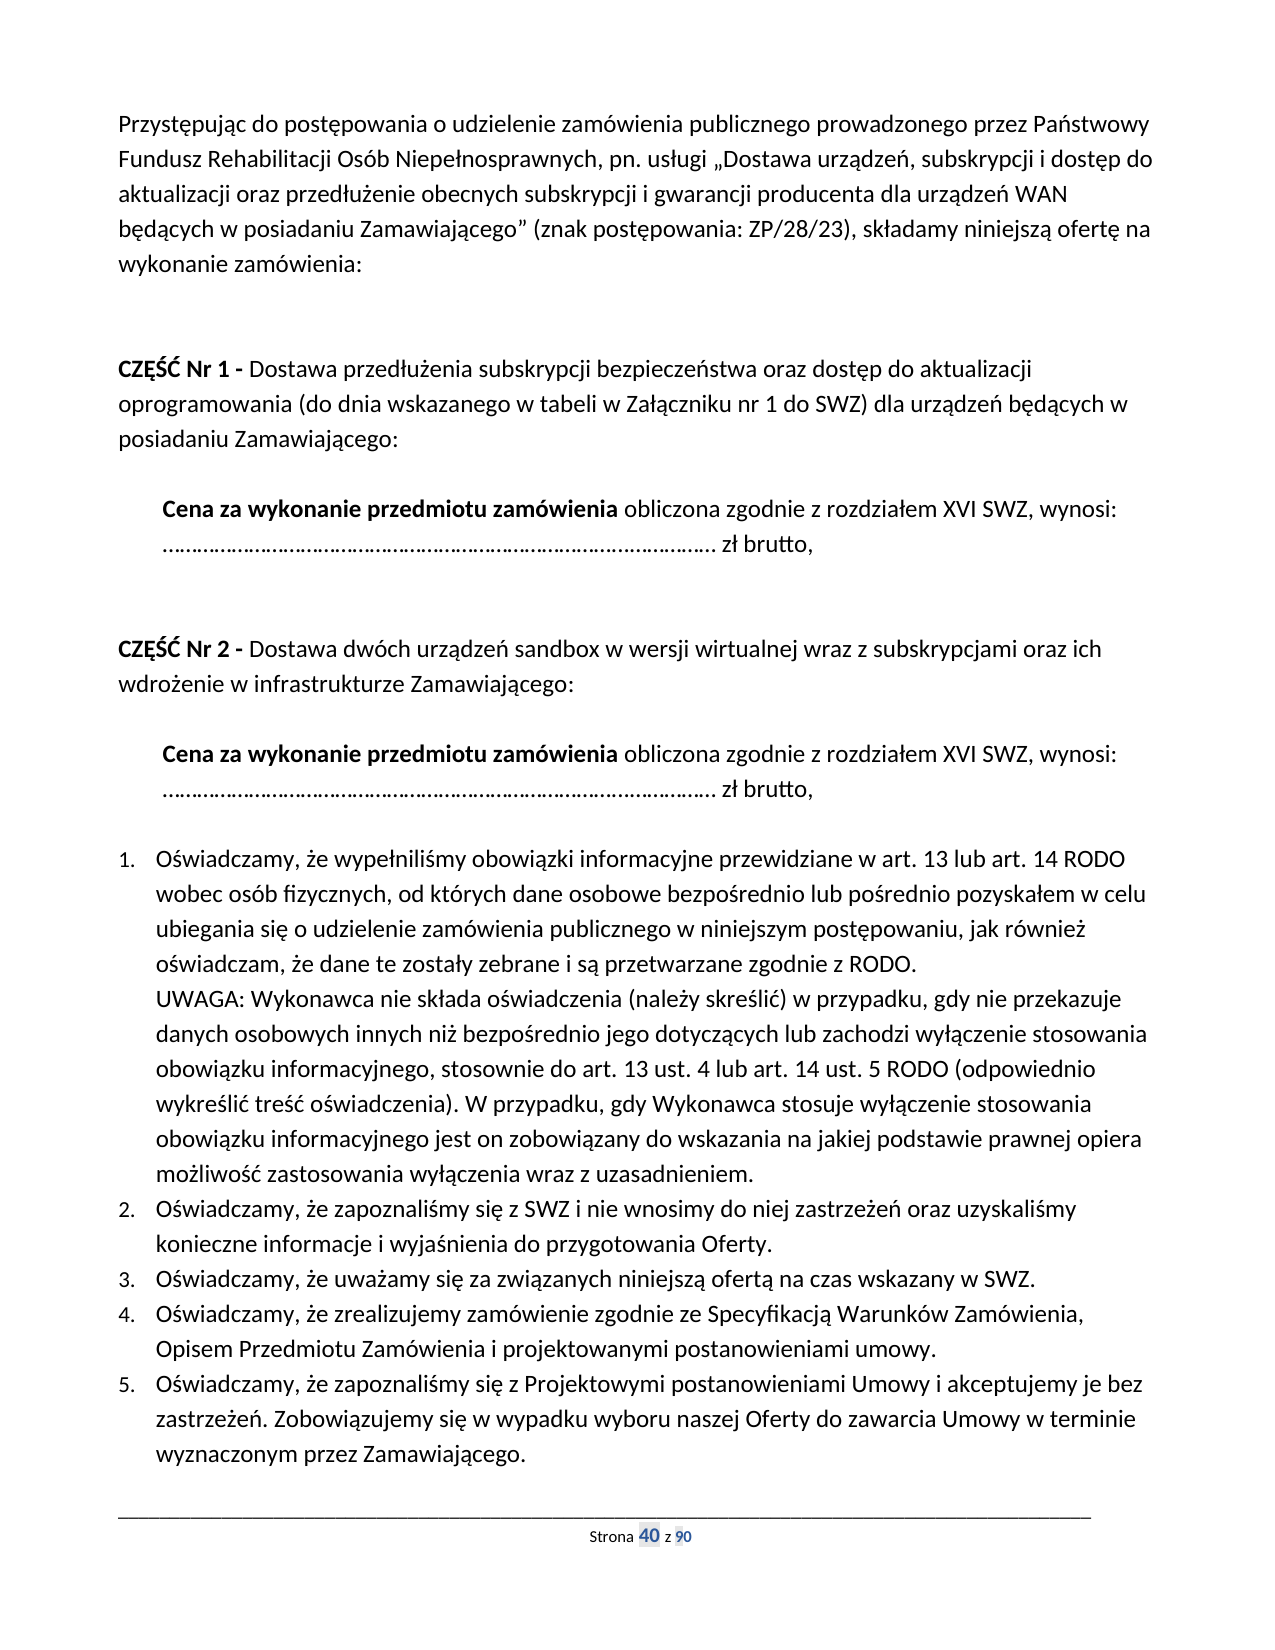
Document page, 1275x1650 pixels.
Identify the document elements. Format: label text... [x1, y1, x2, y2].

list Oświadczamy, że uważamy się za związanych niniejszą ofertą na czas wskazany w SWZ. [118, 1263, 1163, 1294]
list Oświadczamy, że wypełniliśmy obowiązki informacyjne przewidziane w art. 13 lub art. 14 RODO wobec osób fizycznych, od których dane osobowe bezpośrednio lub pośrednio pozyskałem w celu ubiegania się o udzielenie zamówienia publicznego w niniejszym postępowaniu, jak również oświadczam, że dane te zostały zebrane i są przetwarzane zgodnie z RODO. [118, 843, 1163, 979]
text CZĘŚĆ Nr 1 - Dostawa przedłużenia subskrypcji bezpieczeństwa oraz dostęp do aktualizacji oprogramowania (do dnia wskazanego w tabeli w Załączniku nr 1 do SWZ) dla urządzeń będących w posiadaniu Zamawiającego: [118, 353, 1163, 454]
text Cena za wykonanie przedmiotu zamówienia obliczona zgodnie z rozdziałem XVI SWZ, wynosi: [162, 493, 1163, 524]
list UWAGA: Wykonawca nie składa oświadczenia (należy skreślić) w przypadku, gdy nie przekazuje danych osobowych innych niż bezpośrednio jego dotyczących lub zachodzi wyłączenie stosowania obowiązku informacyjnego, stosownie do art. 13 ust. 4 lub art. 14 ust. 5 RODO (odpowiednio wykreślić treść oświadczenia). W przypadku, gdy Wykonawca stosuje wyłączenie stosowania obowiązku informacyjnego jest on zobowiązany do wskazania na jakiej podstawie prawnej opiera możliwość zastosowania wyłączenia wraz z uzasadnieniem. [156, 983, 1163, 1189]
list Oświadczamy, że zrealizujemy zamówienie zgodnie ze Specyfikacją Warunków Zamówienia, Opisem Przedmiotu Zamówienia i projektowanymi postanowieniami umowy. [118, 1298, 1163, 1364]
list Oświadczamy, że zapoznaliśmy się z Projektowymi postanowieniami Umowy i akceptujemy je bez zastrzeżeń. Zobowiązujemy się w wypadku wyboru naszej Oferty do zawarcia Umowy w terminie wyznaczonym przez Zamawiającego. [118, 1368, 1163, 1469]
text Cena za wykonanie przedmiotu zamówienia obliczona zgodnie z rozdziałem XVI SWZ, wynosi: [162, 738, 1163, 769]
text ……………………………………………………………………...…………… zł brutto, [162, 773, 1163, 804]
list Oświadczamy, że zapoznaliśmy się z SWZ i nie wnosimy do niej zastrzeżeń oraz uzyskaliśmy konieczne informacje i wyjaśnienia do przygotowania Oferty. [118, 1193, 1163, 1259]
text Przystępując do postępowania o udzielenie zamówienia publicznego prowadzonego przez Państwowy Fundusz Rehabilitacji Osób Niepełnosprawnych, pn. usługi „Dostawa urządzeń, subskrypcji i dostęp do aktualizacji oraz przedłużenie obecnych subskrypcji i gwarancji producenta dla urządzeń WAN będących w posiadaniu Zamawiającego” (znak postępowania: ZP/28/23), składamy niniejszą ofertę na wykonanie zamówienia: [118, 108, 1163, 279]
text ……………………………………………………………………...…………… zł brutto, [162, 528, 1163, 559]
text CZĘŚĆ Nr 2 - Dostawa dwóch urządzeń sandbox w wersji wirtualnej wraz z subskrypcjami oraz ich wdrożenie w infrastrukturze Zamawiającego: [118, 633, 1163, 699]
